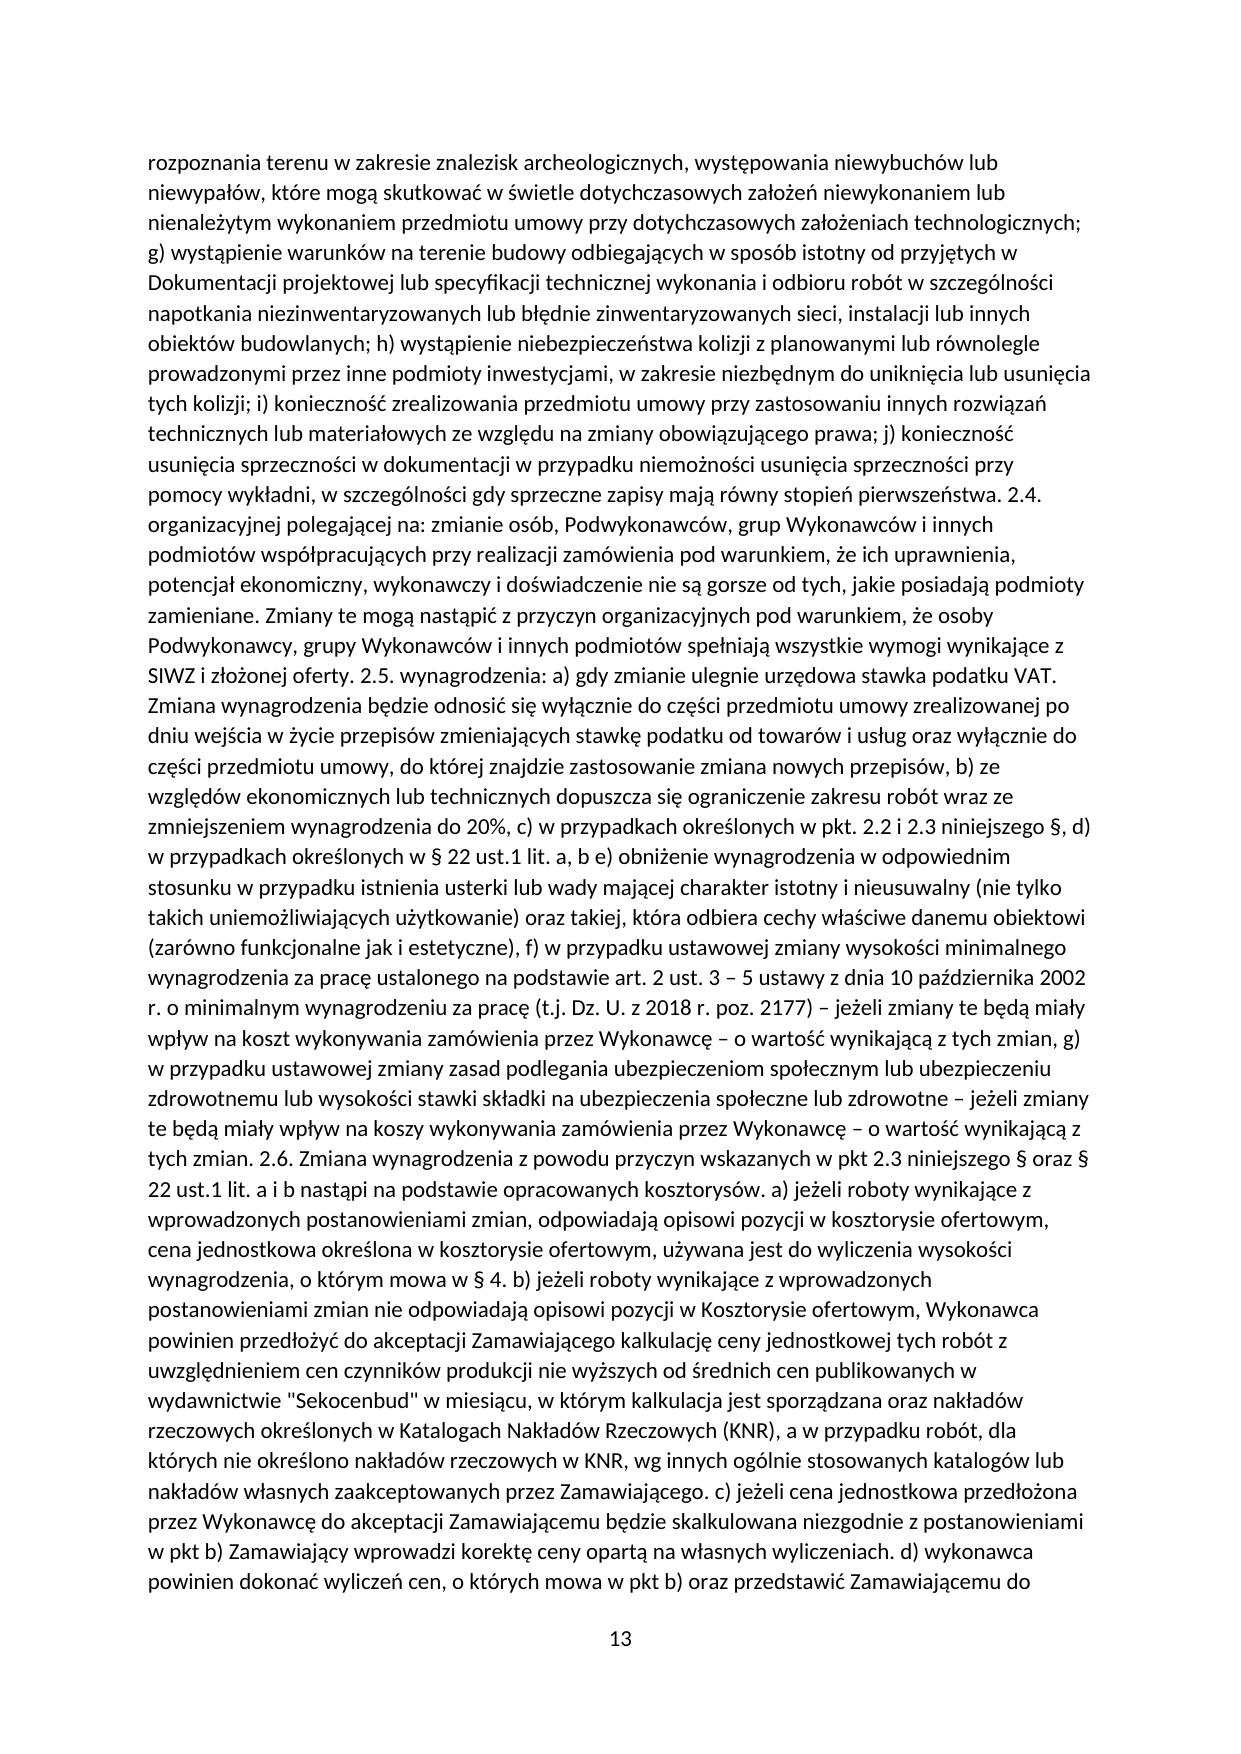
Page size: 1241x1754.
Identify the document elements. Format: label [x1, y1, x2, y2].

text [148, 148, 1093, 1595]
